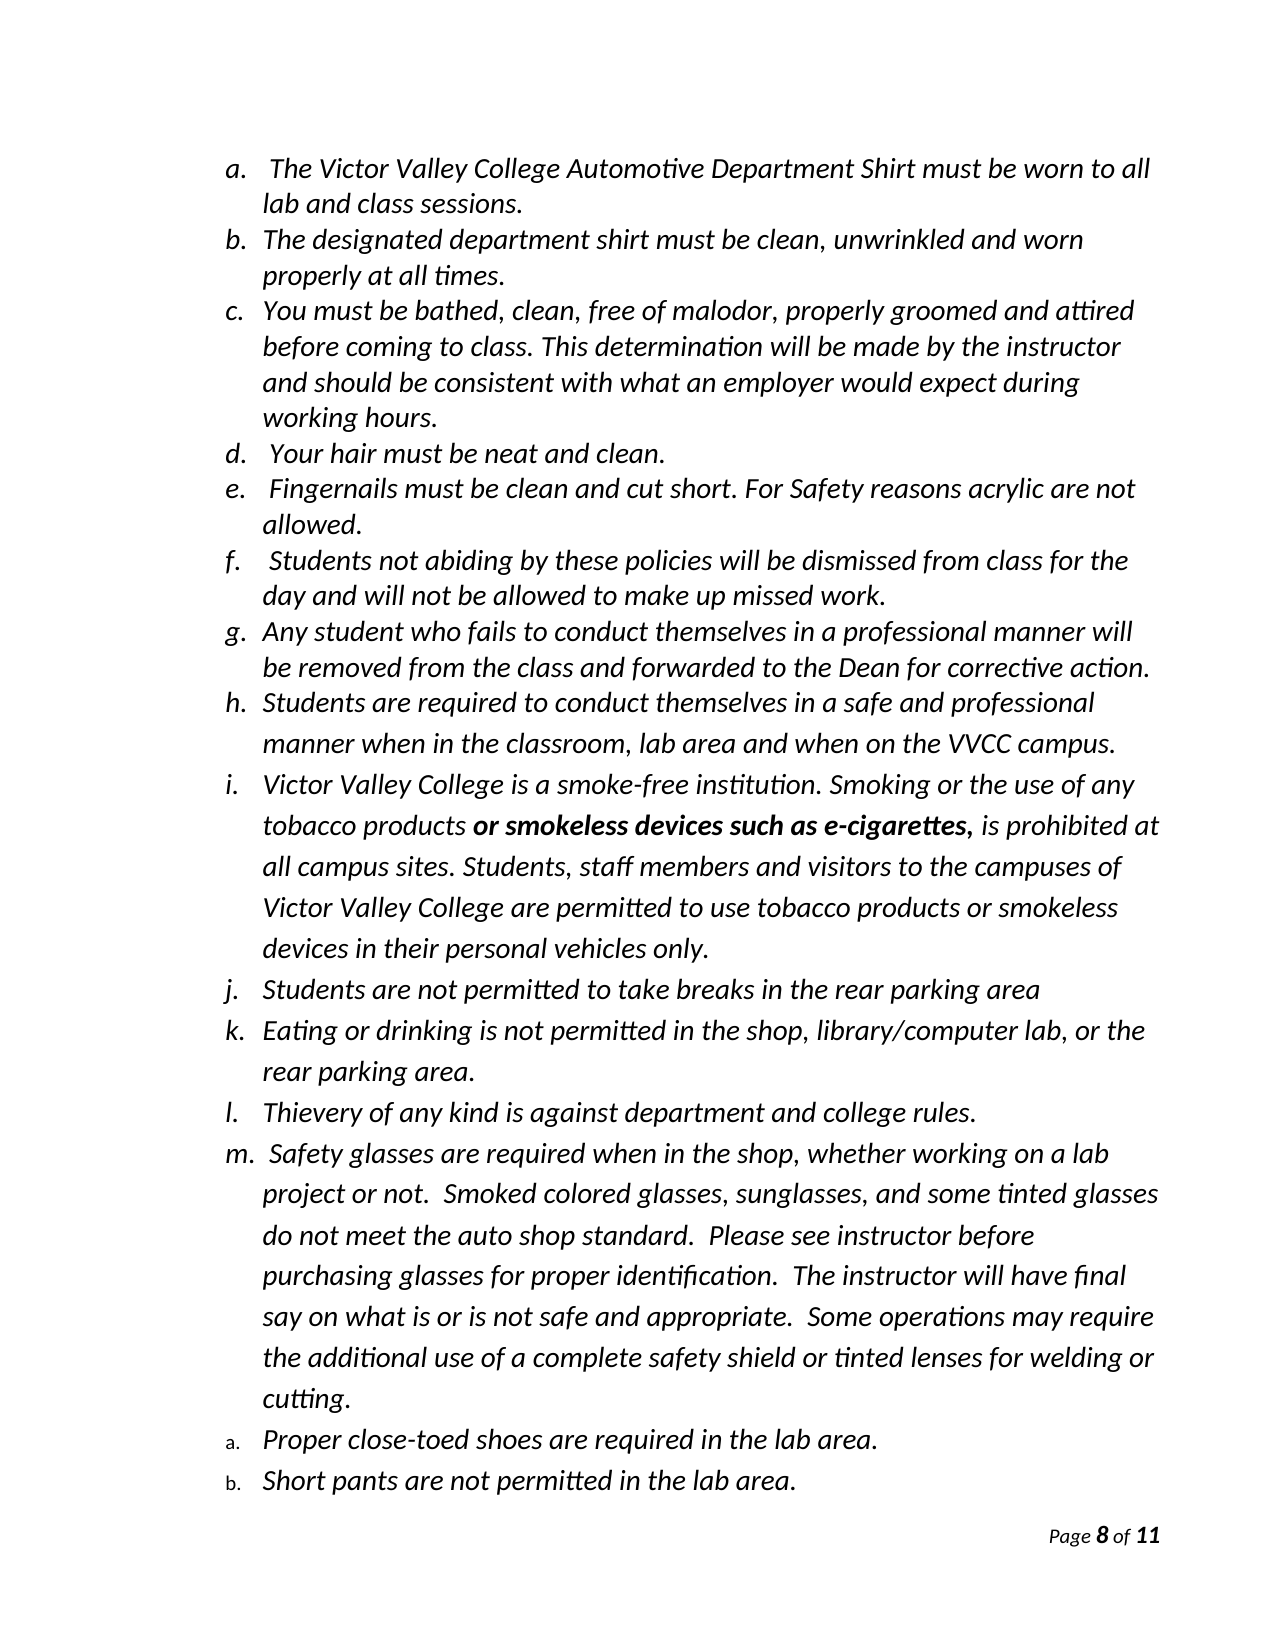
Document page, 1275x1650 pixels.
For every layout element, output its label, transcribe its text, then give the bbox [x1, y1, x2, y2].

list Victor Valley College is a smoke-free institution. Smoking or the use of any tobacco products or smokeless devices such as e-cigarettes, is prohibited at all campus sites. Students, staff members and visitors to the campuses of Victor Valley College are permitted to use tobacco products or smokeless devices in their personal vehicles only. [225, 766, 1162, 966]
list Students are required to conduct themselves in a safe and professional manner when in the classroom, lab area and when on the VVCC campus. [225, 684, 1162, 761]
list Any student who fails to conduct themselves in a professional manner will be removed from the class and forwarded to the Dean for corrective action. [225, 613, 1162, 684]
list Thievery of any kind is against department and college rules. [225, 1094, 1162, 1129]
list Students not abiding by these policies will be dismissed from class for the day and will not be allowed to make up missed work. [225, 542, 1162, 613]
list Your hair must be neat and clean. [225, 435, 1162, 471]
list Proper close-toed shoes are required in the lab area. [225, 1421, 1162, 1457]
list Eating or drinking is not permitted in the shop, library/computer lab, or the rear parking area. [225, 1012, 1162, 1088]
list Short pants are not permitted in the lab area. [225, 1462, 1162, 1498]
list Students are not permitted to take breaks in the rear parking area [225, 971, 1162, 1007]
list Fingernails must be clean and cut short. For Safety reasons acrylic are not allowed. [225, 471, 1162, 542]
list The designated department shirt must be clean, unwrinkled and worn properly at all times. [225, 221, 1162, 292]
list You must be bathed, clean, free of malodor, properly groomed and attired before coming to class. This determination will be made by the instructor and should be consistent with what an employer would expect during working hours. [225, 292, 1162, 435]
list Safety glasses are required when in the shop, whether working on a lab project or not. Smoked colored glasses, sunglasses, and some tinted glasses do not meet the auto shop standard. Please see instructor before purchasing glasses for proper identification. The instructor will have final say on what is or is not safe and appropriate. Some operations may require the additional use of a complete safety shield or tinted lenses for welding or cutting. [225, 1135, 1162, 1416]
list The Victor Valley College Automotive Department Shirt must be worn to all lab and class sessions. [225, 150, 1162, 221]
